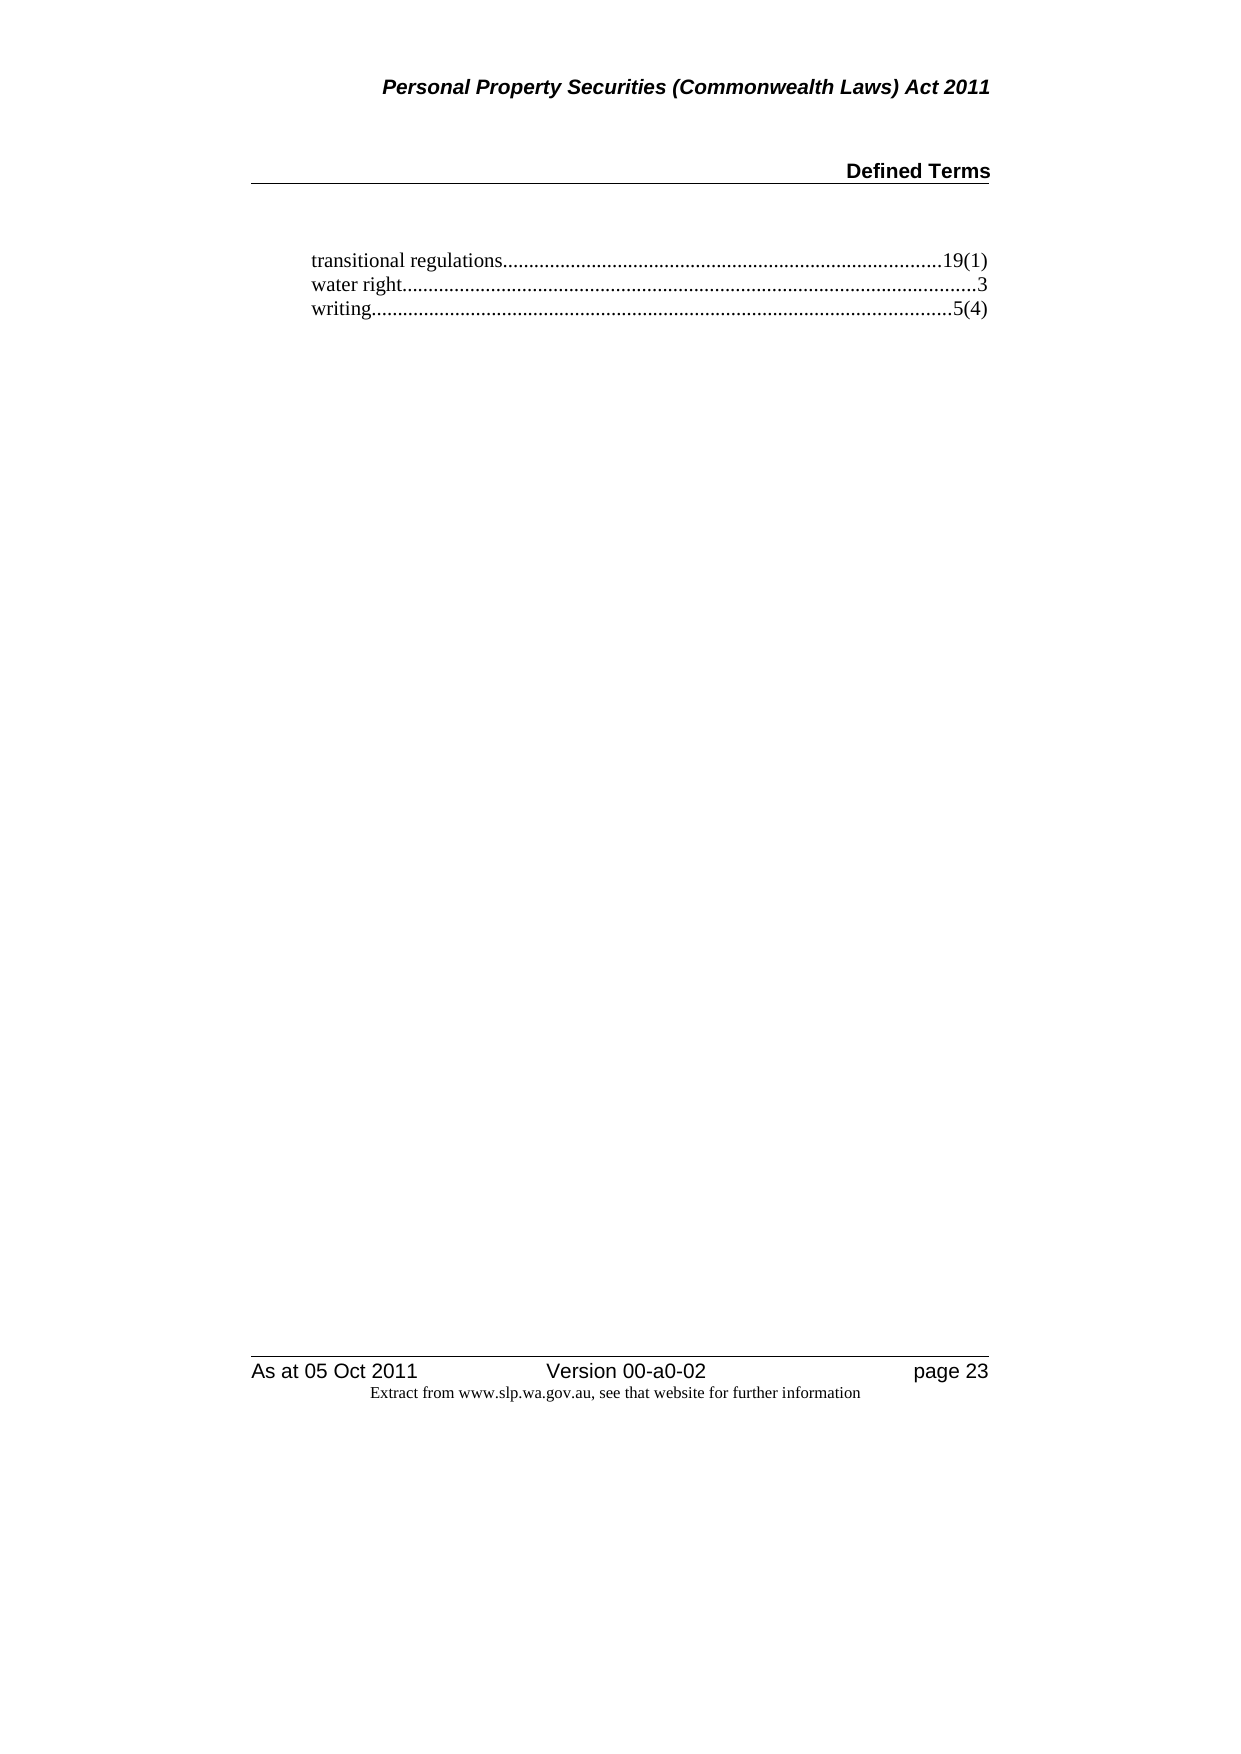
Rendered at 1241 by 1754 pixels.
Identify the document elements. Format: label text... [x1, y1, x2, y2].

text water right 3 [311, 272, 929, 296]
text transitional regulations 19(1) [311, 248, 929, 272]
text writing 5(4) [311, 296, 929, 320]
